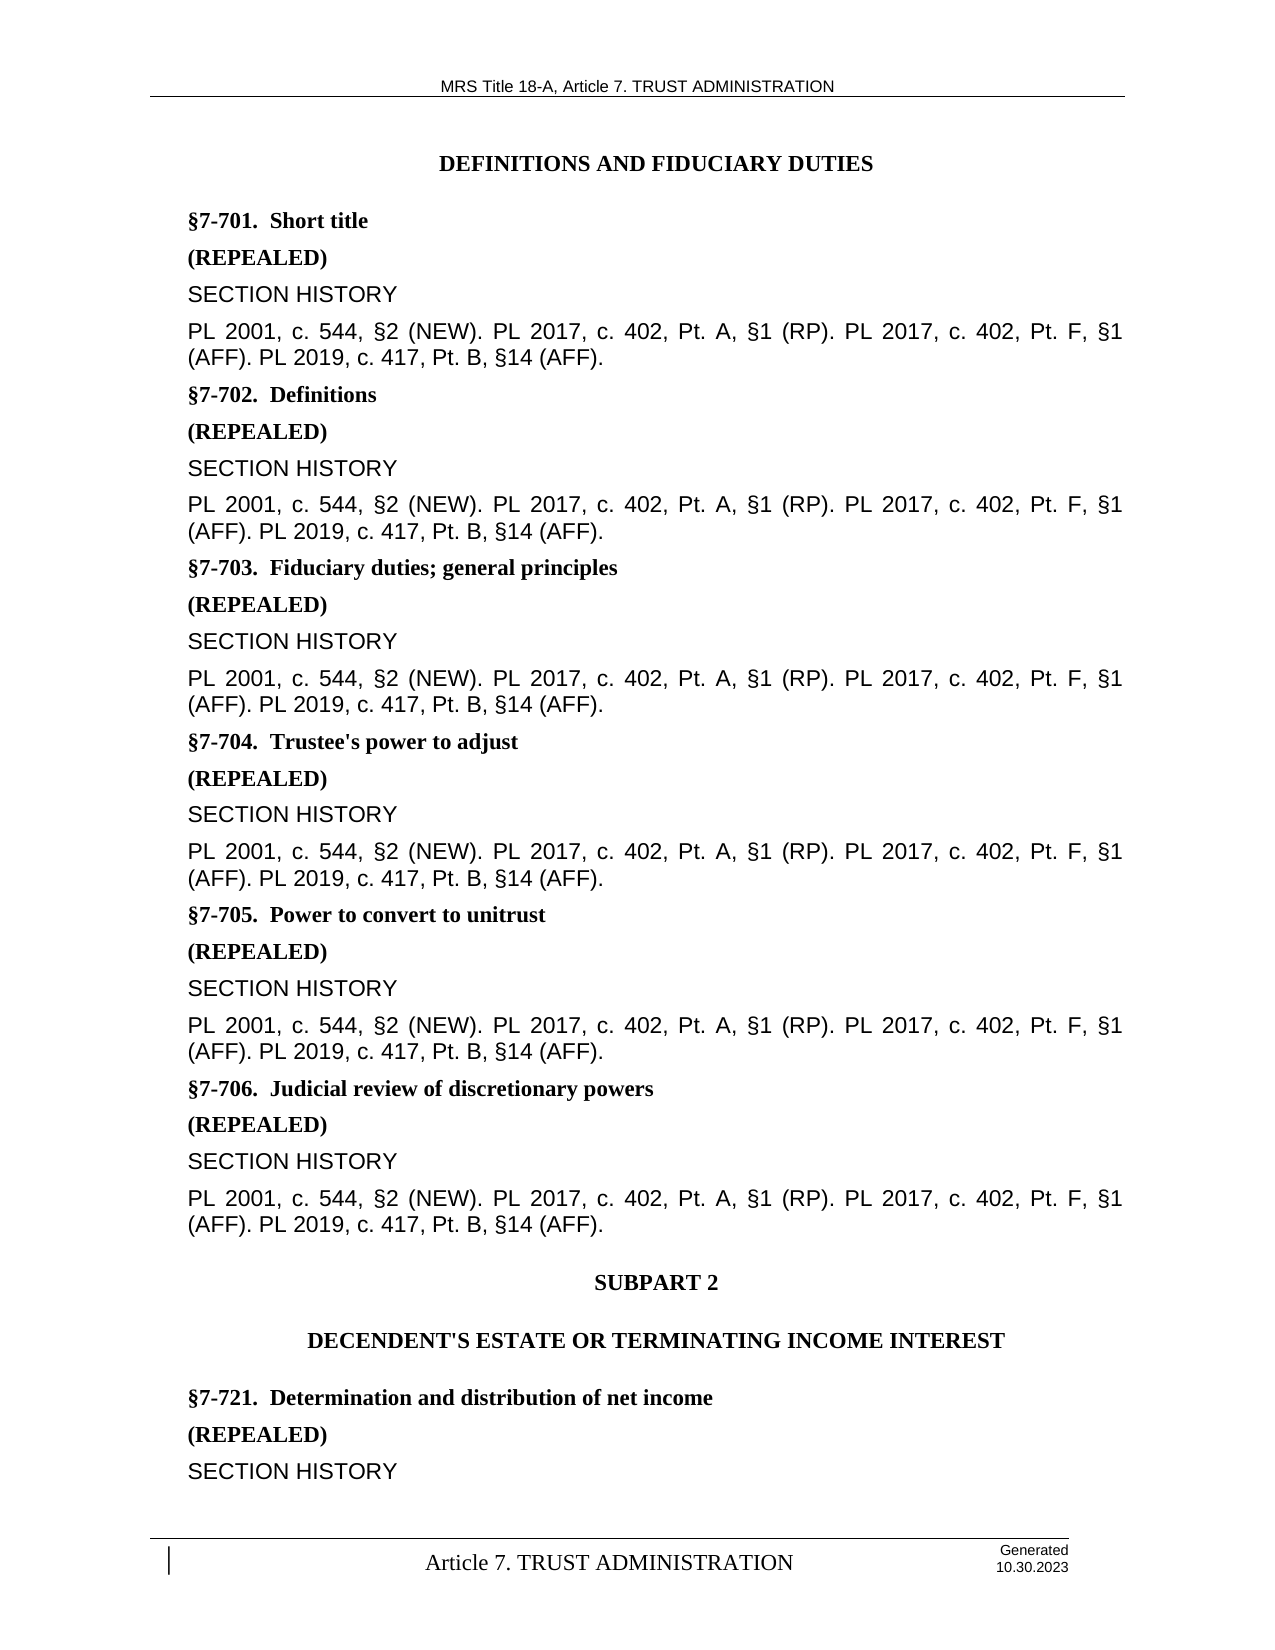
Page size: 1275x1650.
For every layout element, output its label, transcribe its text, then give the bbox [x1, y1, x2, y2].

text §7-702. Definitions [187, 381, 1125, 407]
text SECTION HISTORY [187, 1458, 1125, 1484]
text SUBPART 2 [187, 1269, 1125, 1295]
text PL 2001, c. 544, §2 (NEW). PL 2017, c. 402, Pt. A, §1 (RP). PL 2017, c. 402, Pt. F, §1 (AFF). PL 2019, c. 417, Pt. B, §14 (AFF). [187, 665, 1125, 717]
text §7-705. Power to convert to unitrust [187, 901, 1125, 928]
text (REPEALED) [187, 938, 1125, 964]
text (REPEALED) [187, 1112, 1125, 1138]
text §7-704. Trustee's power to adjust [187, 728, 1125, 754]
text SECTION HISTORY [187, 628, 1125, 654]
text SECTION HISTORY [187, 975, 1125, 1001]
text DEFINITIONS AND FIDUCIARY DUTIES [187, 150, 1125, 176]
text (REPEALED) [187, 591, 1125, 618]
text DECENDENT'S ESTATE OR TERMINATING INCOME INTEREST [187, 1327, 1125, 1353]
text §7-703. Fiduciary duties; general principles [187, 554, 1125, 581]
text §7-706. Judicial review of discretionary powers [187, 1075, 1125, 1101]
text §7-721. Determination and distribution of net income [187, 1384, 1125, 1411]
text (REPEALED) [187, 244, 1125, 271]
text SECTION HISTORY [187, 454, 1125, 481]
text PL 2001, c. 544, §2 (NEW). PL 2017, c. 402, Pt. A, §1 (RP). PL 2017, c. 402, Pt. F, §1 (AFF). PL 2019, c. 417, Pt. B, §14 (AFF). [187, 318, 1125, 371]
text (REPEALED) [187, 1421, 1125, 1447]
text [187, 1185, 1125, 1238]
text PL 2001, c. 544, §2 (NEW). PL 2017, c. 402, Pt. A, §1 (RP). PL 2017, c. 402, Pt. F, §1 (AFF). PL 2019, c. 417, Pt. B, §14 (AFF). [187, 838, 1125, 891]
text (REPEALED) [187, 765, 1125, 791]
text SECTION HISTORY [187, 801, 1125, 828]
text PL 2001, c. 544, §2 (NEW). PL 2017, c. 402, Pt. A, §1 (RP). PL 2017, c. 402, Pt. F, §1 (AFF). PL 2019, c. 417, Pt. B, §14 (AFF). [187, 491, 1125, 544]
text SECTION HISTORY [187, 281, 1125, 307]
text §7-701. Short title [187, 208, 1125, 234]
text PL 2001, c. 544, §2 (NEW). PL 2017, c. 402, Pt. A, §1 (RP). PL 2017, c. 402, Pt. F, §1 (AFF). PL 2019, c. 417, Pt. B, §14 (AFF). [187, 1012, 1125, 1064]
text (REPEALED) [187, 418, 1125, 444]
text SECTION HISTORY [187, 1148, 1125, 1175]
